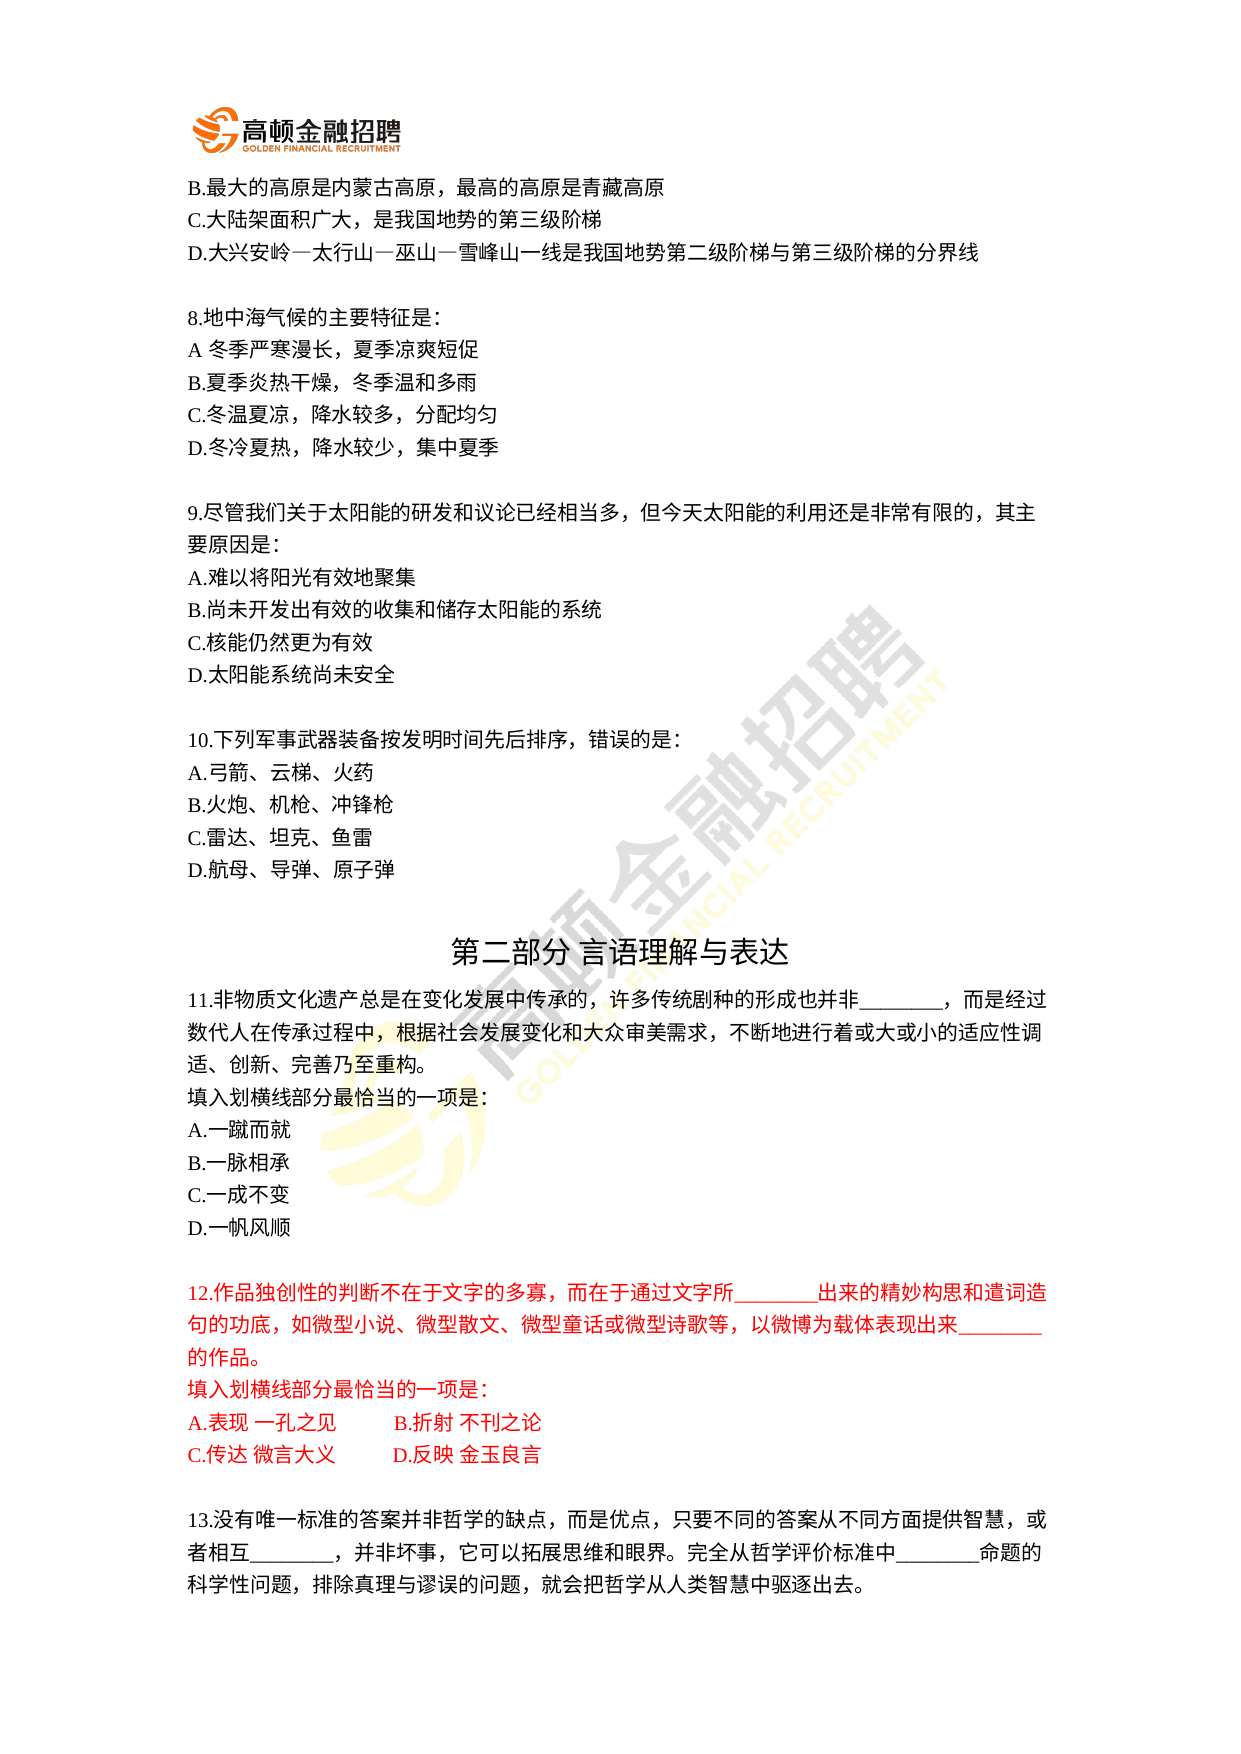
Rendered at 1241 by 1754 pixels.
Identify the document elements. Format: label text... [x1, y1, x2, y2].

text 12.作品独创性的判断不在于文字的多寡，而在于通过文字所________出来的精妙构思和遣词造句的功底，如微型小说、微型散文、微型童话或微型诗歌等，以微博为载体表现出来________的作品。 [187, 1275, 1053, 1372]
text 8.地中海气候的主要特征是： [187, 300, 1053, 332]
picture [187, 90, 415, 164]
text 填入划横线部分最恰当的一项是： [187, 1080, 1053, 1112]
text 11.非物质文化遗产总是在变化发展中传承的，许多传统剧种的形成也并非________，而是经过数代人在传承过程中，根据社会发展变化和大众审美需求，不断地进行着或大或小的适应性调适、创新、完善乃至重构。 [187, 982, 1053, 1080]
text A 冬季严寒漫长，夏季凉爽短促 [187, 332, 1053, 365]
text D.大兴安岭—太行山—巫山—雪峰山一线是我国地势第二级阶梯与第三级阶梯的分界线 [187, 235, 1053, 267]
text 10.下列军事武器装备按发明时间先后排序，错误的是： [187, 722, 1053, 755]
text D.一帆风顺 [187, 1210, 1053, 1242]
text D.航母、导弹、原子弹 [187, 852, 1053, 885]
text B.火炮、机枪、冲锋枪 [187, 787, 1053, 820]
text 13.没有唯一标准的答案并非哲学的缺点，而是优点，只要不同的答案从不同方面提供智慧，或者相互________，并非坏事，它可以拓展思维和眼界。完全从哲学评价标准中________命题的科学性问题，排除真理与谬误的问题，就会把哲学从人类智慧中驱逐出去。 [187, 1502, 1053, 1600]
text B.尚未开发出有效的收集和储存太阳能的系统 [187, 592, 1053, 625]
text A.弓箭、云梯、火药 [187, 755, 1053, 787]
text C.大陆架面积广大，是我国地势的第三级阶梯 [187, 202, 1053, 235]
text C.冬温夏凉，降水较多，分配均匀 [187, 397, 1053, 430]
text 填入划横线部分最恰当的一项是： [187, 1372, 1053, 1405]
text C.传达 微言大义 D.反映 金玉良言 [187, 1437, 1053, 1470]
text B.夏季炎热干燥，冬季温和多雨 [187, 365, 1053, 397]
text C.雷达、坦克、鱼雷 [187, 820, 1053, 852]
text A.表现 一孔之见 B.折射 不刊之论 [187, 1405, 1053, 1437]
text 第二部分 言语理解与表达 [187, 917, 1053, 982]
text D.太阳能系统尚未安全 [187, 657, 1053, 690]
text A.一蹴而就 [187, 1112, 1053, 1145]
text C.核能仍然更为有效 [187, 625, 1053, 657]
text B.最大的高原是内蒙古高原，最高的高原是青藏高原 [187, 170, 1053, 202]
text A.难以将阳光有效地聚集 [187, 560, 1053, 592]
text C.一成不变 [187, 1177, 1053, 1210]
text B.一脉相承 [187, 1145, 1053, 1177]
text 9.尽管我们关于太阳能的研发和议论已经相当多，但今天太阳能的利用还是非常有限的，其主要原因是： [187, 495, 1053, 560]
text D.冬冷夏热，降水较少，集中夏季 [187, 430, 1053, 462]
